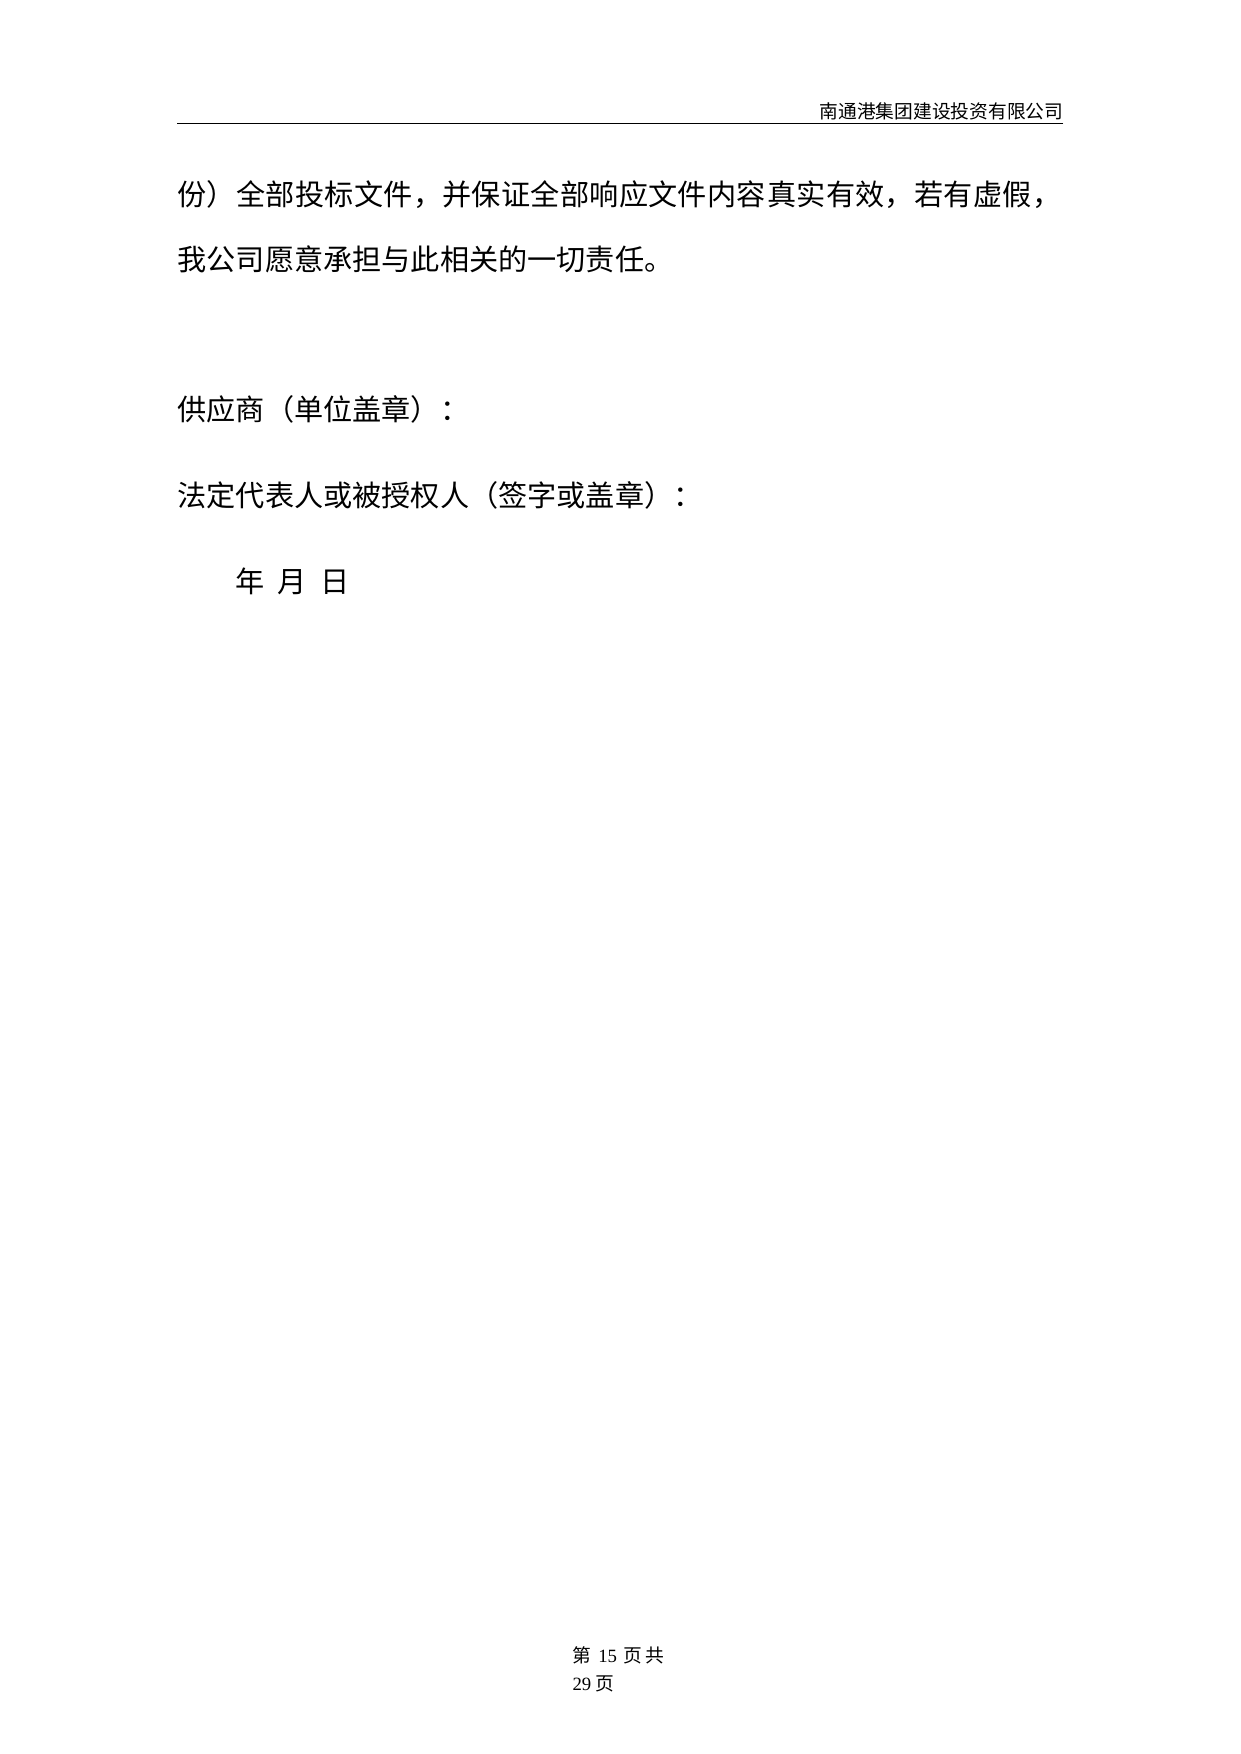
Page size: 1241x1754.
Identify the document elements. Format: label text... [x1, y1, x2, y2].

text 法定代表人或被授权人（签字或盖章）： [177, 461, 1063, 526]
text 年 月 日 [177, 548, 1063, 613]
text 供应商（单位盖章）： [177, 375, 1063, 440]
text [177, 161, 1063, 291]
